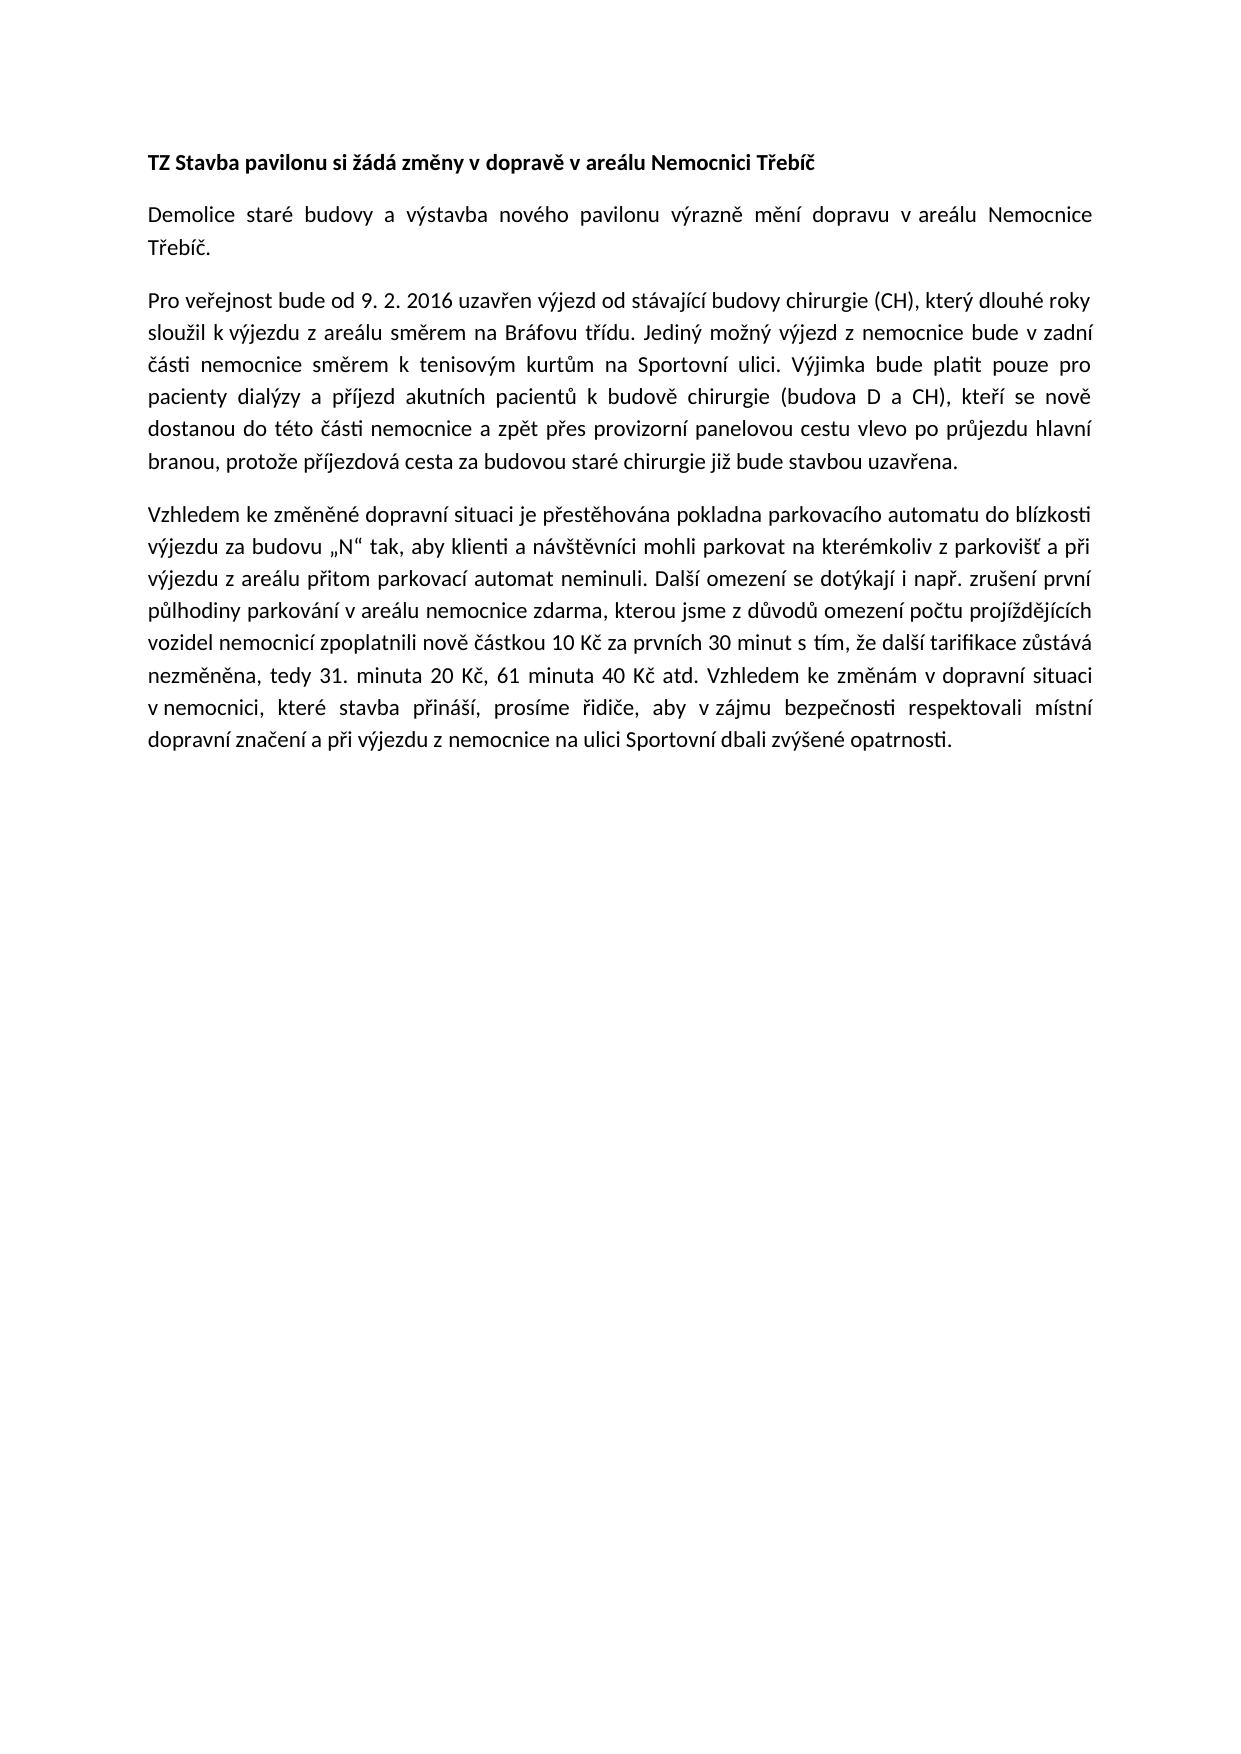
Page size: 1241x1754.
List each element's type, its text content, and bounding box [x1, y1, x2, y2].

text Vzhledem ke změněné dopravní situaci je přestěhována pokladna parkovacího automatu do blízkosti výjezdu za budovu „N“ tak, aby klienti a návštěvníci mohli parkovat na kterémkoliv z parkovišť a při výjezdu z areálu přitom parkovací automat neminuli. Další omezení se dotýkají i např. zrušení první půlhodiny parkování v areálu nemocnice zdarma, kterou jsme z důvodů omezení počtu projíždějících vozidel nemocnicí zpoplatnili nově částkou 10 Kč za prvních 30 minut s tím, že další tarifikace zůstává nezměněna, tedy 31. minuta 20 Kč, 61 minuta 40 Kč atd. Vzhledem ke změnám v dopravní situaci v nemocnici, které stavba přináší, prosíme řidiče, aby v zájmu bezpečnosti respektovali místní dopravní značení a při výjezdu z nemocnice na ulici Sportovní dbali zvýšené opatrnosti. [148, 500, 1093, 753]
text Pro veřejnost bude od 9. 2. 2016 uzavřen výjezd od stávající budovy chirurgie (CH), který dlouhé roky sloužil k výjezdu z areálu směrem na Bráfovu třídu. Jediný možný výjezd z nemocnice bude v zadní části nemocnice směrem k tenisovým kurtům na Sportovní ulici. Výjimka bude platit pouze pro pacienty dialýzy a příjezd akutních pacientů k budově chirurgie (budova D a CH), kteří se nově dostanou do této části nemocnice a zpět přes provizorní panelovou cestu vlevo po průjezdu hlavní branou, protože příjezdová cesta za budovou staré chirurgie již bude stavbou uzavřena. [148, 286, 1093, 475]
text TZ Stavba pavilonu si žádá změny v dopravě v areálu Nemocnici Třebíč [148, 148, 1093, 176]
text Demolice staré budovy a výstavba nového pavilonu výrazně mění dopravu v areálu Nemocnice Třebíč. [148, 201, 1093, 261]
